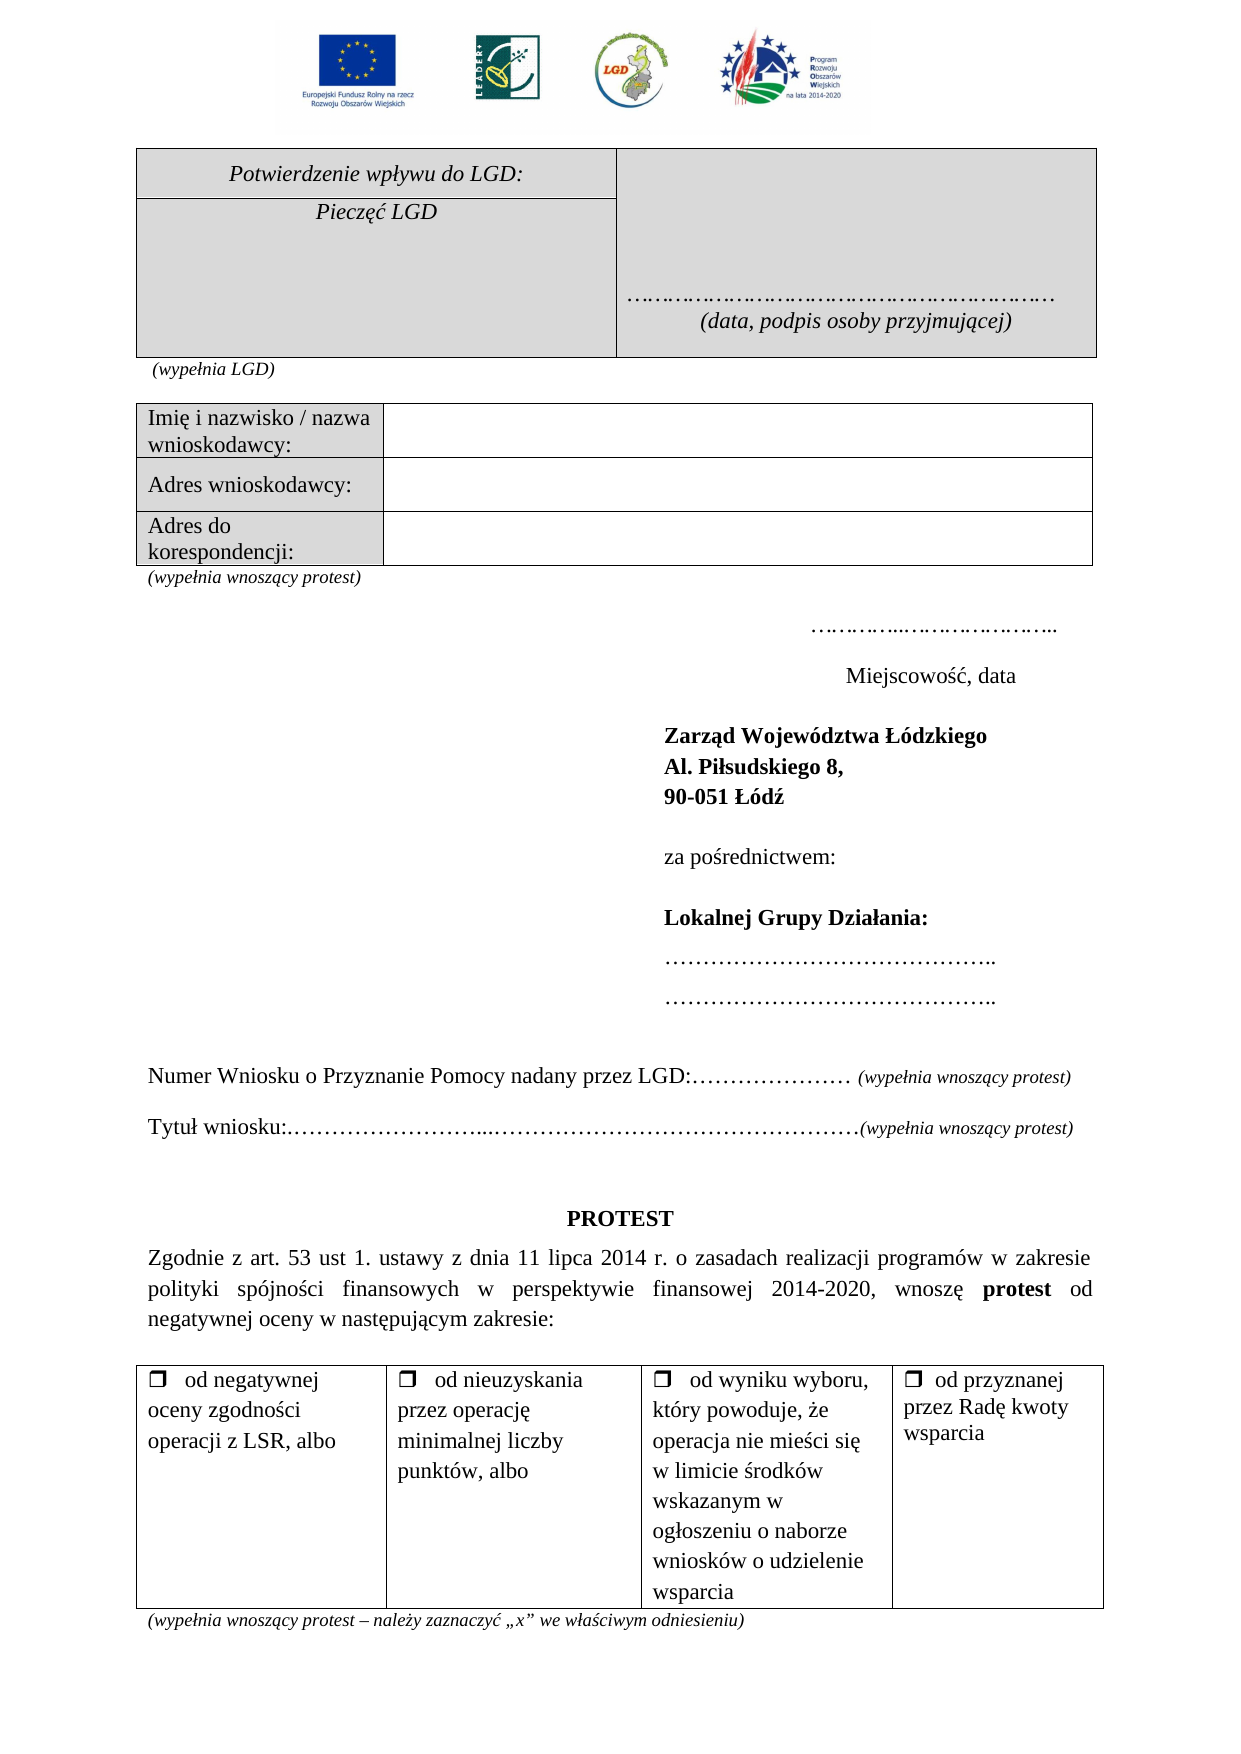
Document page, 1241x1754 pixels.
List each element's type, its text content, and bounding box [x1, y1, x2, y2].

table_cell Adres wnioskodawcy: [137, 458, 383, 511]
text (wypełnia wnoszący protest) [148, 566, 1093, 587]
picture [275, 20, 871, 135]
table_header Imię i nazwisko / nazwa wnioskodawcy: [137, 404, 383, 457]
table_header od negatywnej oceny zgodności operacji z LSR, albo [137, 1366, 386, 1608]
table_header od wyniku wyboru, który powoduje, że operacja nie mieści się w limicie środków wskazanym w ogłoszeniu o naborze wniosków o udzielenie wsparcia [642, 1366, 892, 1608]
text (wypełnia LGD) [148, 358, 1093, 379]
table_header [384, 404, 1092, 457]
text Tytuł wniosku:.……………………...…………………………………………(wypełnia wnoszący protest) [148, 1113, 1093, 1139]
text Numer Wniosku o Przyznanie Pomocy nadany przez LGD:………………… (wypełnia wnoszący protest) [148, 1062, 1093, 1088]
text Zarząd Województwa Łódzkiego [590, 723, 1093, 749]
table_header Potwierdzenie wpływu do LGD: [137, 149, 616, 197]
text za pośrednictwem: [590, 843, 1093, 870]
table_cell Pieczęć LGD [137, 199, 616, 357]
text Zgodnie z art. 53 ust 1. ustawy z dnia 11 lipca 2014 r. o zasadach realizacji programów w zakresie polityki spójności finansowych w perspektywie finansowej 2014-2020, wnoszę protest od negatywnej oceny w następującym zakresie: [148, 1244, 1093, 1331]
table_header od nieuzyskania przez operację minimalnej liczby punktów, albo [387, 1366, 641, 1608]
text Al. Piłsudskiego 8, [590, 753, 1093, 779]
text Lokalnej Grupy Działania: [590, 904, 1093, 930]
table_cell [384, 458, 1092, 511]
text (wypełnia wnoszący protest – należy zaznaczyć „x” we właściwym odniesieniu) [148, 1609, 1093, 1631]
table_header ……………………………………………………… (data, podpis osoby przyjmującej) [617, 149, 1096, 357]
text 90-051 Łódź [590, 783, 1093, 809]
text Miejscowość, data [148, 662, 1093, 688]
table_header od przyznanej przez Radę kwoty wsparcia [893, 1366, 1103, 1608]
text …………………………………….. [590, 983, 1093, 1009]
text …………..………………….. [738, 611, 1093, 637]
text PROTEST [148, 1205, 1093, 1231]
table_cell [384, 512, 1092, 564]
table_cell Adres do korespondencji: [137, 512, 383, 564]
text …………………………………….. [590, 943, 1093, 970]
